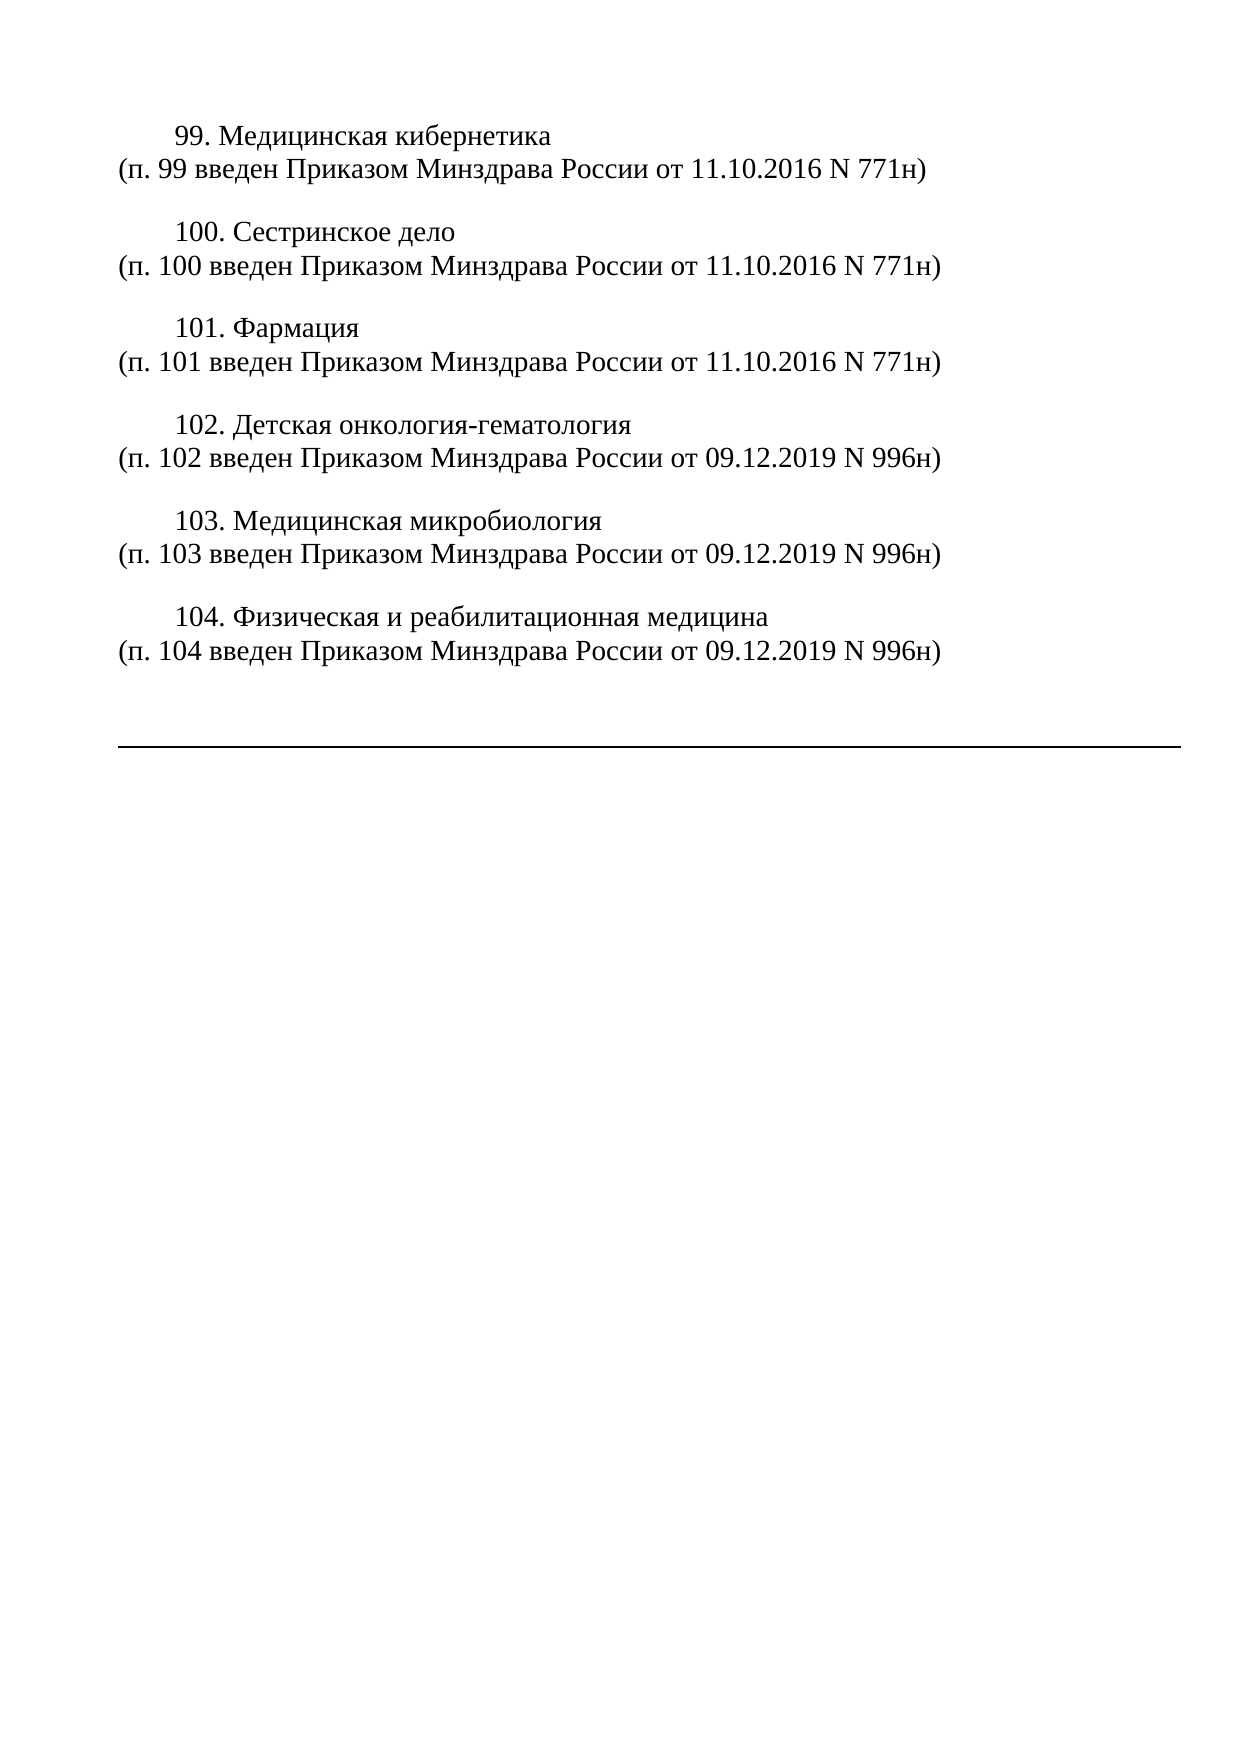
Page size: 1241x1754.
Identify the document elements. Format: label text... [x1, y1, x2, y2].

text 100. Сестринское дело [118, 214, 1181, 248]
text (п. 99 введен Приказом Минздрава России от 11.10.2016 N 771н) [118, 152, 1181, 185]
text 101. Фармация [118, 311, 1181, 344]
text (п. 100 введен Приказом Минздрава России от 11.10.2016 N 771н) [118, 248, 1181, 281]
text (п. 104 введен Приказом Минздрава России от 09.12.2019 N 996н) [118, 633, 1181, 666]
text 102. Детская онкология-гематология [118, 407, 1181, 440]
text 104. Физическая и реабилитационная медицина [118, 599, 1181, 633]
text (п. 101 введен Приказом Минздрава России от 11.10.2016 N 771н) [118, 344, 1181, 378]
text (п. 103 введен Приказом Минздрава России от 09.12.2019 N 996н) [118, 537, 1181, 570]
text (п. 102 введен Приказом Минздрава России от 09.12.2019 N 996н) [118, 440, 1181, 474]
text 99. Медицинская кибернетика [118, 118, 1181, 152]
text 103. Медицинская микробиология [118, 503, 1181, 537]
